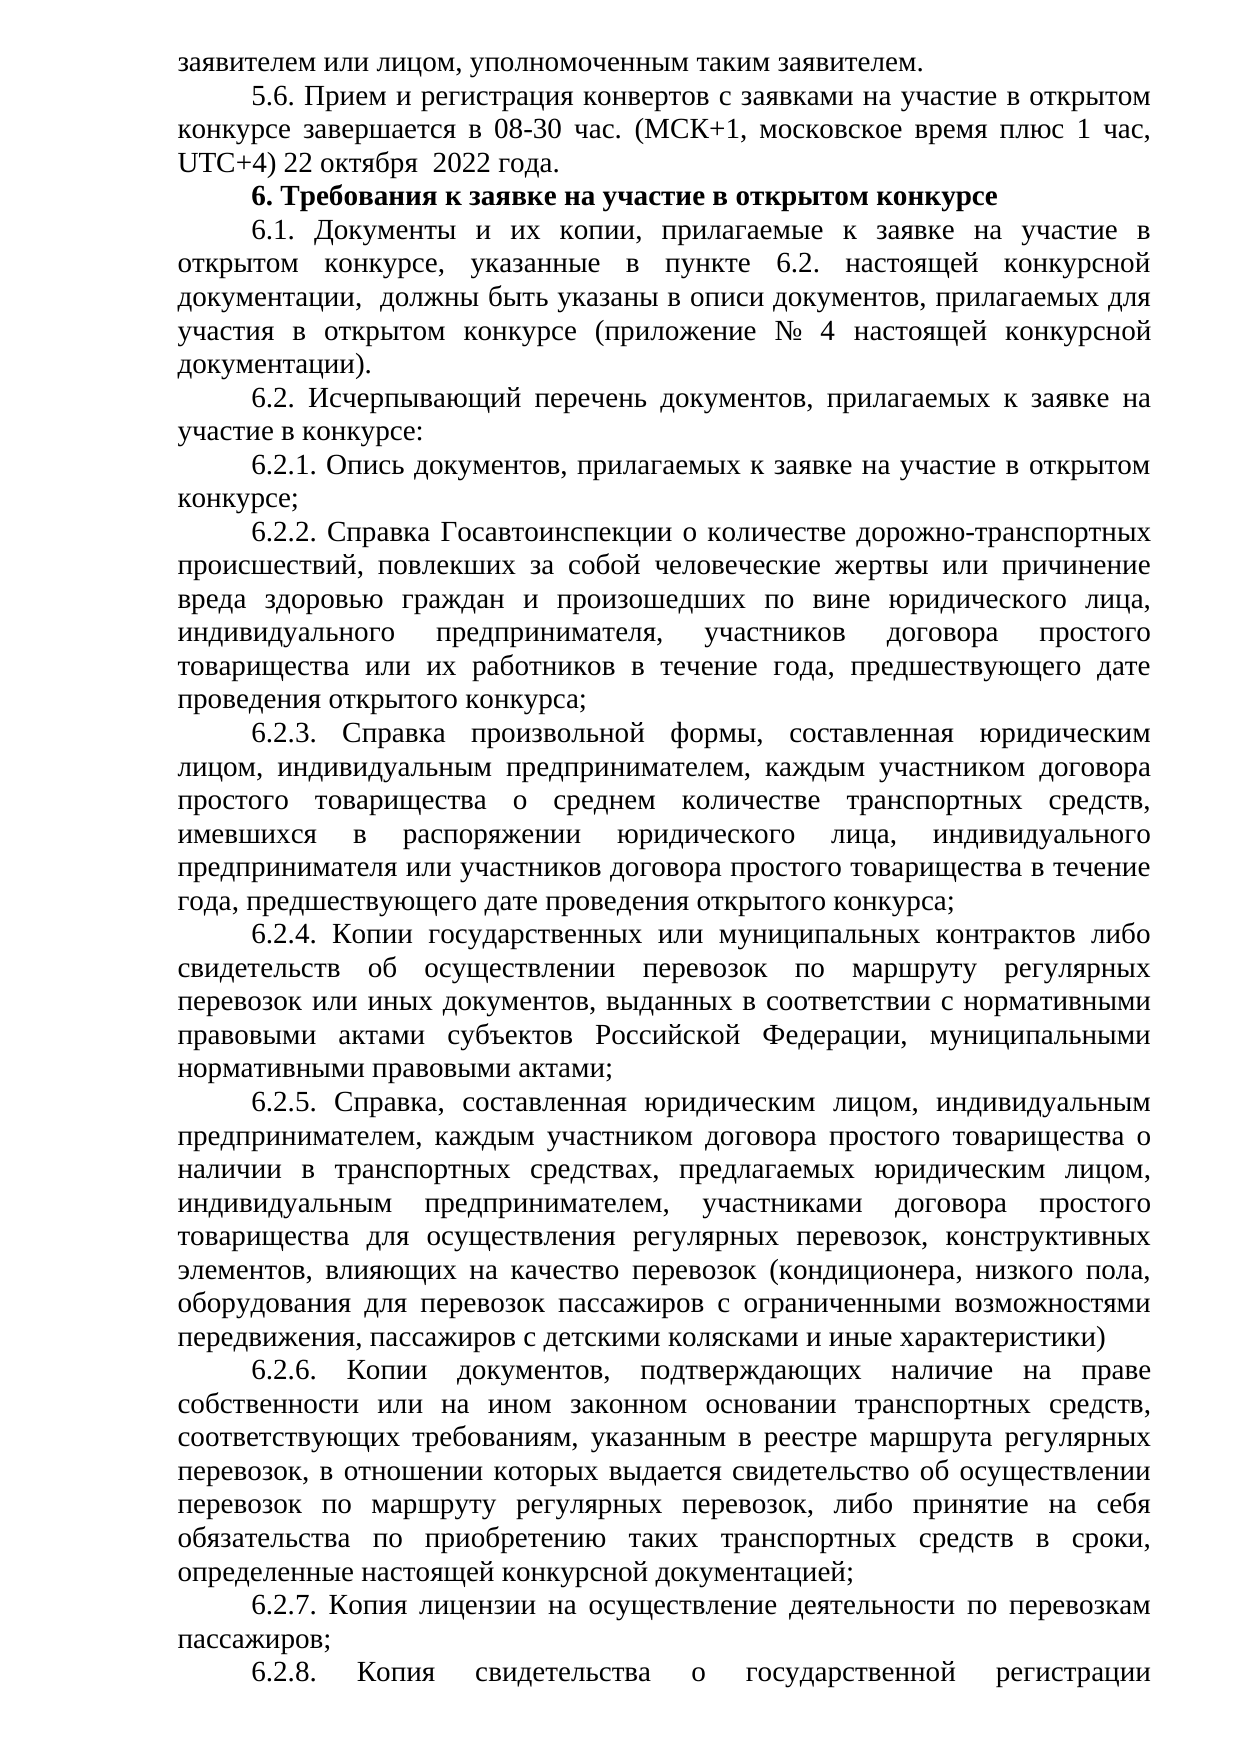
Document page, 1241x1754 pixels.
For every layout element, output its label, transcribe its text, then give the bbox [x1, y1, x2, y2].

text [177, 1654, 1152, 1688]
text 6.2.2. Справка Госавтоинспекции о количестве дорожно-транспортных происшествий, повлекших за собой человеческие жертвы или причинение вреда здоровью граждан и произошедших по вине юридического лица, индивидуального предпринимателя, участников договора простого товарищества или их работников в течение года, предшествующего дате проведения открытого конкурса; [177, 514, 1152, 715]
text 6. Требования к заявке на участие в открытом конкурсе [177, 178, 1152, 212]
text 6.2.4. Копии государственных или муниципальных контрактов либо свидетельств об осуществлении перевозок по маршруту регулярных перевозок или иных документов, выданных в соответствии с нормативными правовыми актами субъектов Российской Федерации, муниципальными нормативными правовыми актами; [177, 916, 1152, 1084]
text 6.2.7. Копия лицензии на осуществление деятельности по перевозкам пассажиров; [177, 1587, 1152, 1654]
text 6.2.5. Справка, составленная юридическим лицом, индивидуальным предпринимателем, каждым участником договора простого товарищества о наличии в транспортных средствах, предлагаемых юридическим лицом, индивидуальным предпринимателем, участниками договора простого товарищества для осуществления регулярных перевозок, конструктивных элементов, влияющих на качество перевозок (кондиционера, низкого пола, оборудования для перевозок пассажиров с ограниченными возможностями передвижения, пассажиров с детскими колясками и иные характеристики) [177, 1084, 1152, 1352]
text 6.2.1. Опись документов, прилагаемых к заявке на участие в открытом конкурсе; [177, 447, 1152, 514]
text 6.2.3. Справка произвольной формы, составленная юридическим лицом, индивидуальным предпринимателем, каждым участником договора простого товарищества о среднем количестве транспортных средств, имевшихся в распоряжении юридического лица, индивидуального предпринимателя или участников договора простого товарищества в течение года, предшествующего дате проведения открытого конкурса; [177, 715, 1152, 916]
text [177, 44, 1152, 78]
text 5.6. Прием и регистрация конвертов с заявками на участие в открытом конкурсе завершается в 08-30 час. (МСК+1, московское время плюс 1 час, UTC+4) 22 октября 2022 года. [177, 78, 1152, 178]
text 6.2.6. Копии документов, подтверждающих наличие на праве собственности или на ином законном основании транспортных средств, соответствующих требованиям, указанным в реестре маршрута регулярных перевозок, в отношении которых выдается свидетельство об осуществлении перевозок по маршруту регулярных перевозок, либо принятие на себя обязательства по приобретению таких транспортных средств в сроки, определенные настоящей конкурсной документацией; [177, 1352, 1152, 1587]
text 6.1. Документы и их копии, прилагаемые к заявке на участие в открытом конкурсе, указанные в пункте 6.2. настоящей конкурсной документации, должны быть указаны в описи документов, прилагаемых для участия в открытом конкурсе (приложение № 4 настоящей конкурсной документации). [177, 212, 1152, 380]
text 6.2. Исчерпывающий перечень документов, прилагаемых к заявке на участие в конкурсе: [177, 380, 1152, 447]
